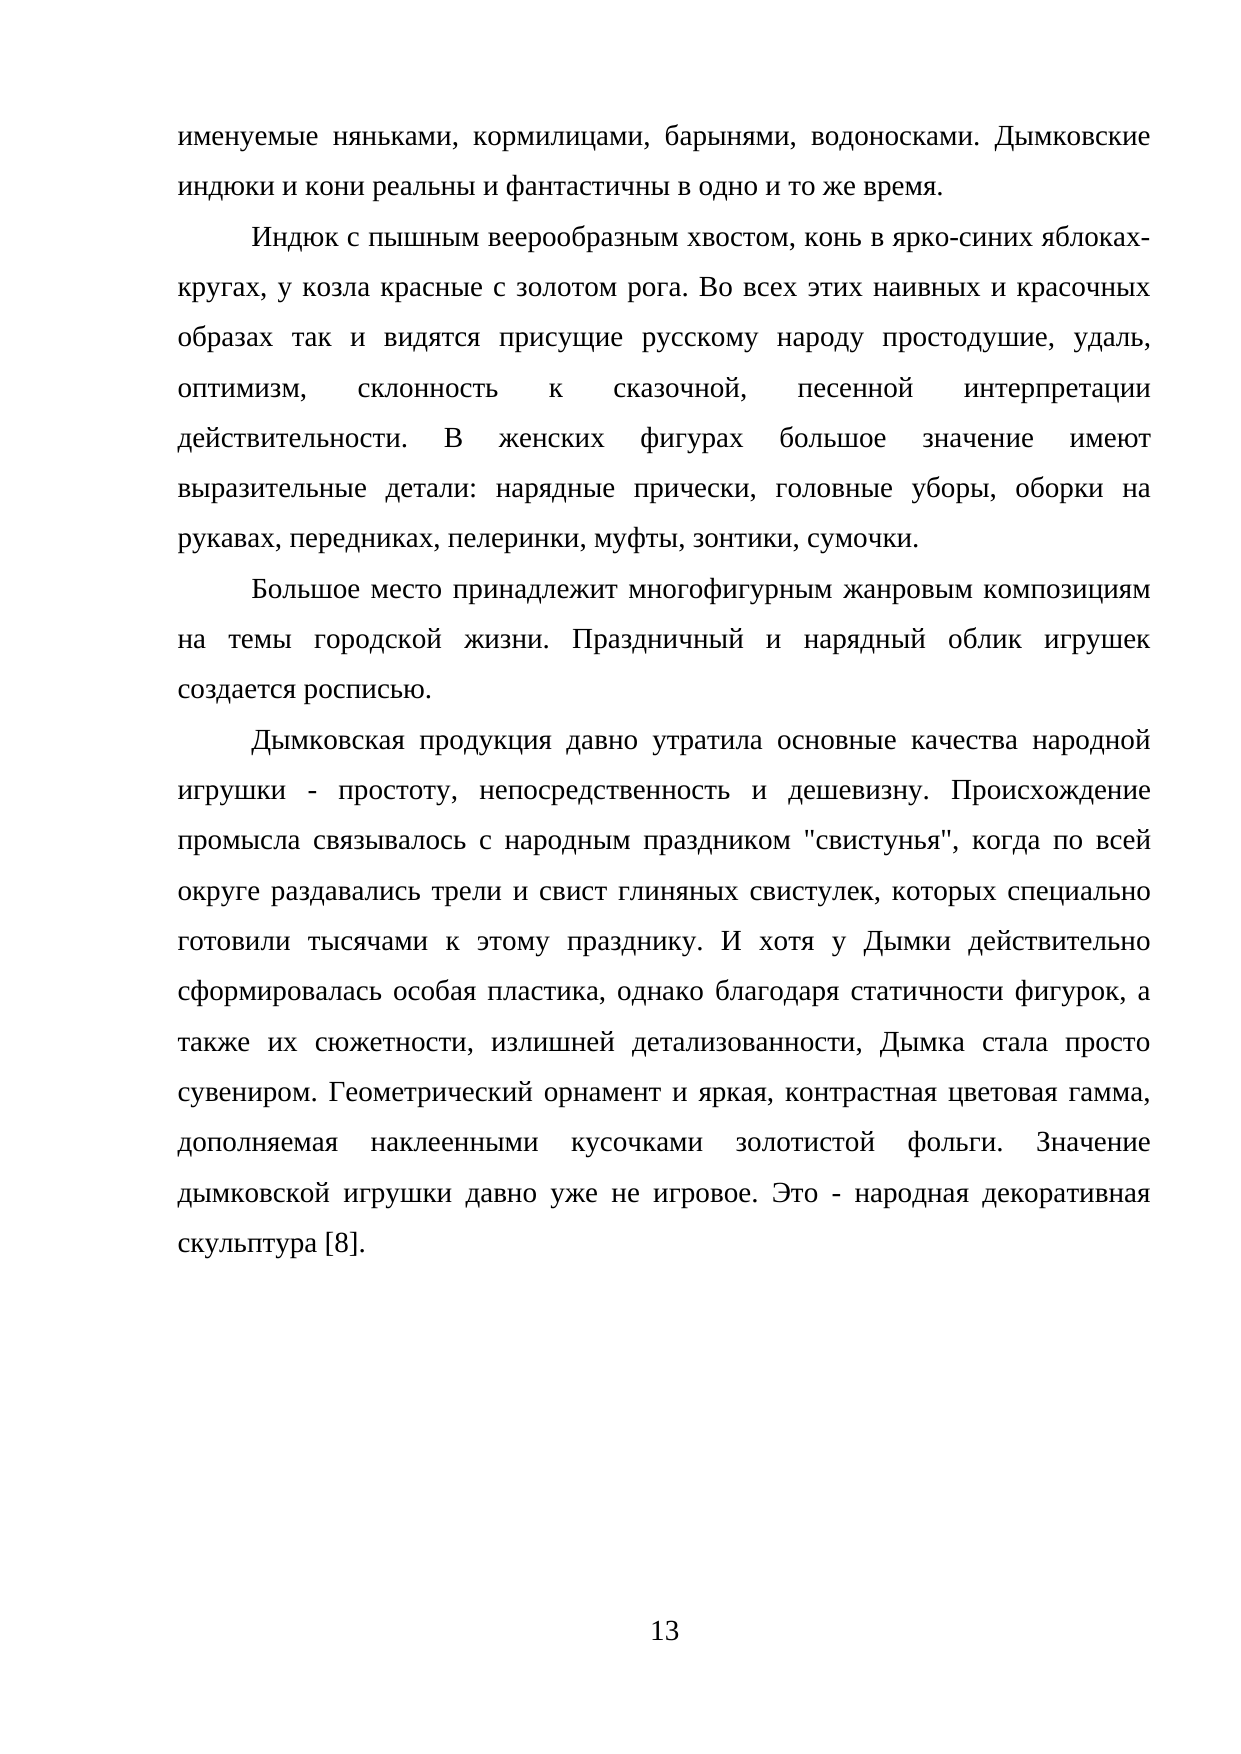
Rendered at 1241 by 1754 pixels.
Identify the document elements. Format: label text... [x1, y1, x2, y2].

text Большое место принадлежит многофигурным жанровым композициям на темы городской жизни. Праздничный и нарядный облик игрушек создается росписью. [177, 571, 1152, 705]
text Индюк с пышным веерообразным хвостом, конь в ярко-синих яблоках-кругах, у козла красные с золотом рога. Во всех этих наивных и красочных образах так и видятся присущие русскому народу простодушие, удаль, оптимизм, склонность к сказочной, песенной интерпретации действительности. В женских фигурах большое значение имеют выразительные детали: нарядные прически, головные уборы, оборки на рукавах, передниках, пелеринки, муфты, зонтики, сумочки. [177, 219, 1152, 554]
text Дымковская продукция давно утратила основные качества народной игрушки - простоту, непосредственность и дешевизну. Происхождение промысла связывалось с народным праздником "свистунья", когда по всей округе раздавались трели и свист глиняных свистулек, которых специально готовили тысячами к этому празднику. И хотя у Дымки действительно сформировалась особая пластика, однако благодаря статичности фигурок, а также их сюжетности, излишней детализованности, Дымка стала просто сувениром. Геометрический орнамент и яркая, контрастная цветовая гамма, дополняемая наклеенными кусочками золотистой фольги. Значение дымковской игрушки давно уже не игровое. Это - народная декоративная скульптура [8]. [177, 722, 1152, 1258]
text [177, 118, 1152, 202]
